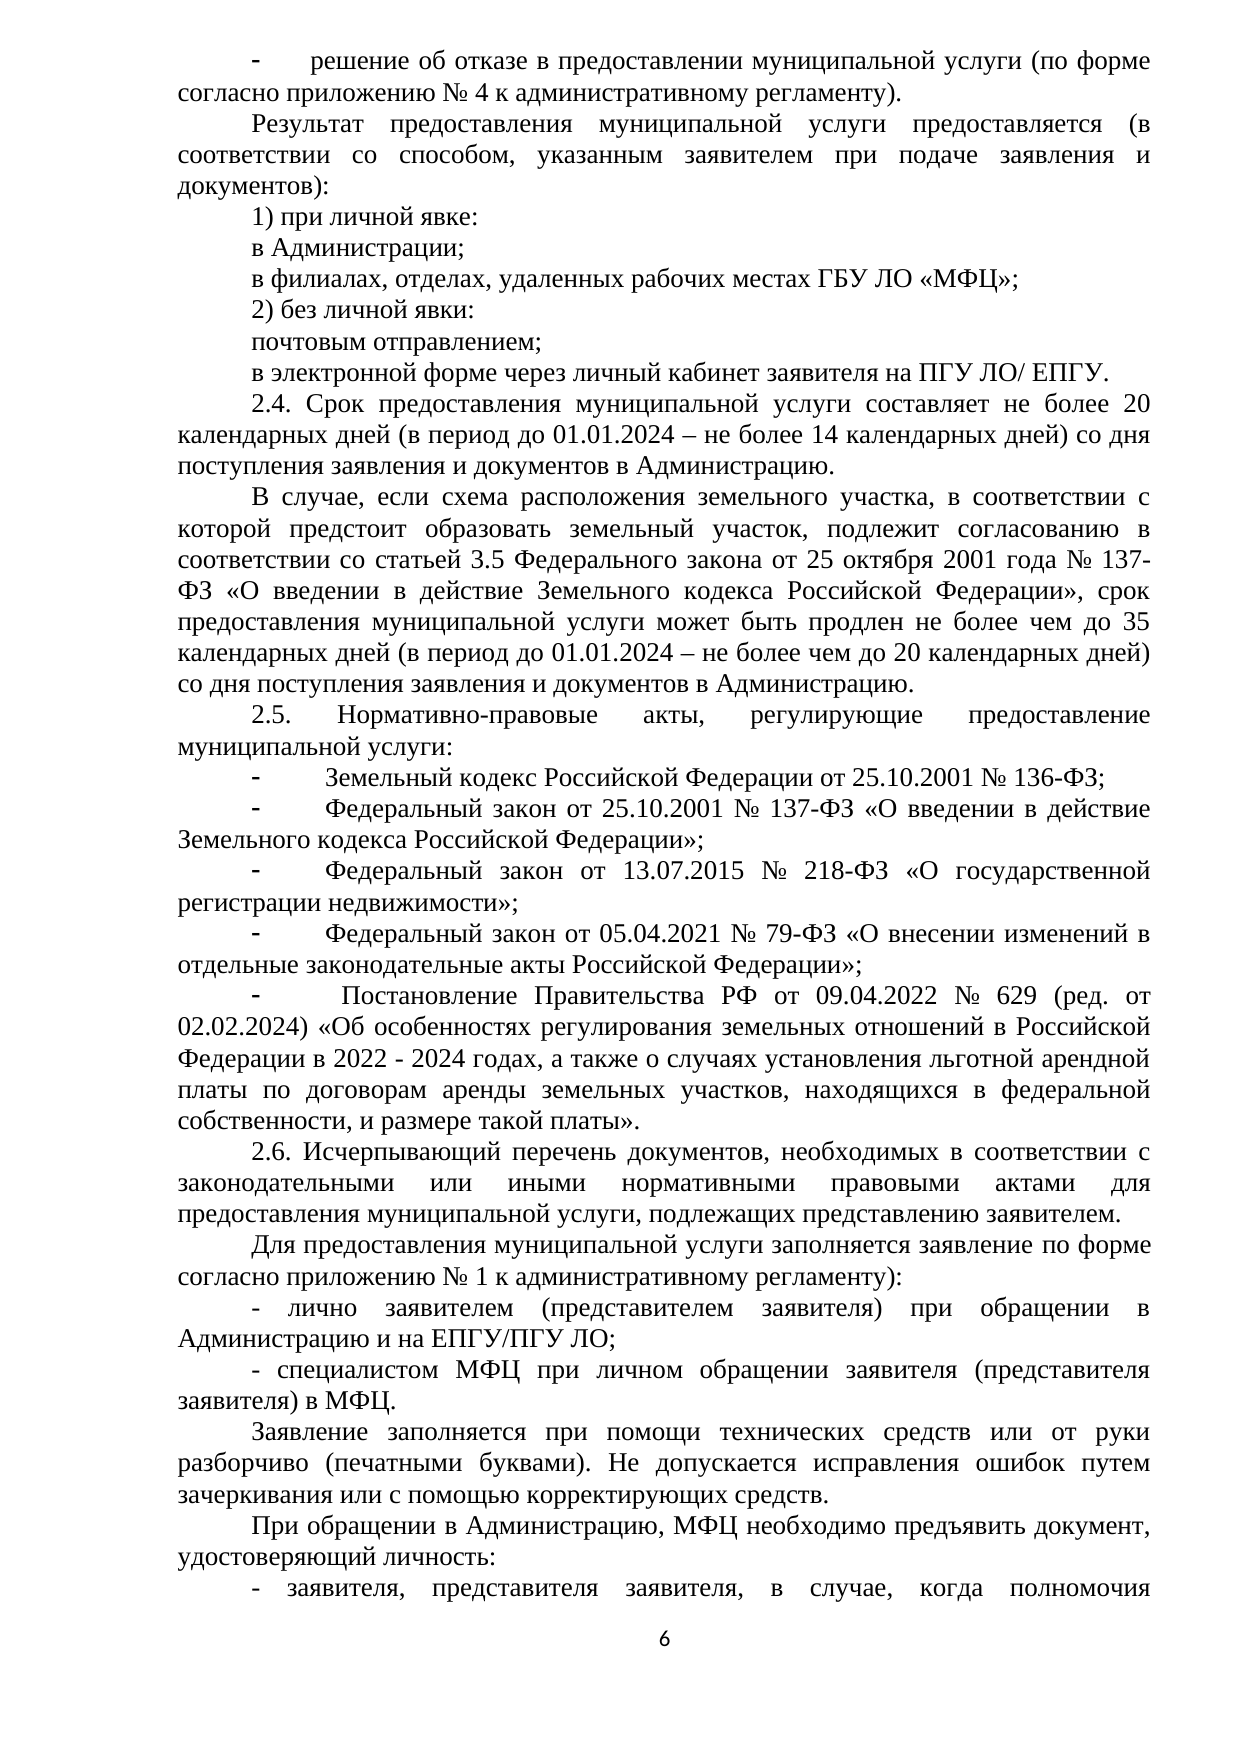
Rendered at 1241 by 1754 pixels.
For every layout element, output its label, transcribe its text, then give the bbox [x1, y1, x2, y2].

text В случае, если схема расположения земельного участка, в соответствии с которой предстоит образовать земельный участок, подлежит согласованию в соответствии со статьей 3.5 Федерального закона от 25 октября 2001 года № 137-ФЗ «О введении в действие Земельного кодекса Российской Федерации», срок предоставления муниципальной услуги может быть продлен не более чем до 35 календарных дней (в период до 01.01.2024 – не более чем до 20 календарных дней) со дня поступления заявления и документов в Администрацию. [177, 481, 1152, 698]
text в Администрации; [177, 231, 1152, 262]
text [177, 1571, 1152, 1602]
list Постановление Правительства РФ от 09.04.2022 № 629 (ред. от 02.02.2024) «Об особенностях регулирования земельных отношений в Российской Федерации в 2022 - 2024 годах, а также о случаях установления льготной арендной платы по договорам аренды земельных участков, находящихся в федеральной собственности, и размере такой платы». [177, 979, 1152, 1135]
text 2.5. Нормативно-правовые акты, регулирующие предоставление муниципальной услуги: [177, 698, 1152, 761]
list Федеральный закон от 05.04.2021 № 79-ФЗ «О внесении изменений в отдельные законодательные акты Российской Федерации»; [177, 917, 1152, 979]
text в филиалах, отделах, удаленных рабочих местах ГБУ ЛО «МФЦ»; [177, 262, 1152, 294]
text 2) без личной явки: [177, 294, 1152, 325]
list Федеральный закон от 13.07.2015 № 218-ФЗ «О государственной регистрации недвижимости»; [177, 854, 1152, 917]
text При обращении в Администрацию, МФЦ необходимо предъявить документ, удостоверяющий личность: [177, 1509, 1152, 1571]
list Федеральный закон от 25.10.2001 № 137-ФЗ «О введении в действие Земельного кодекса Российской Федерации»; [177, 792, 1152, 854]
text - специалистом МФЦ при личном обращении заявителя (представителя заявителя) в МФЦ. [177, 1353, 1152, 1415]
text 1) при личной явке: [177, 200, 1152, 231]
text почтовым отправлением; [177, 325, 1152, 356]
text - лично заявителем (представителем заявителя) при обращении в Администрацию и на ЕПГУ/ПГУ ЛО; [177, 1291, 1152, 1353]
text в электронной форме через личный кабинет заявителя на ПГУ ЛО/ ЕПГУ. [177, 356, 1152, 387]
text Результат предоставления муниципальной услуги предоставляется (в соответствии со способом, указанным заявителем при подаче заявления и документов): [177, 107, 1152, 200]
text Для предоставления муниципальной услуги заполняется заявление по форме согласно приложению № 1 к административному регламенту): [177, 1228, 1152, 1291]
text 2.6. Исчерпывающий перечень документов, необходимых в соответствии с законодательными или иными нормативными правовыми актами для предоставления муниципальной услуги, подлежащих представлению заявителем. [177, 1135, 1152, 1228]
list Земельный кодекс Российской Федерации от 25.10.2001 № 136-ФЗ; [177, 761, 1152, 792]
list решение об отказе в предоставлении муниципальной услуги (по форме согласно приложению № 4 к административному регламенту). [177, 44, 1152, 107]
text 2.4. Срок предоставления муниципальной услуги составляет не более 20 календарных дней (в период до 01.01.2024 – не более 14 календарных дней) со дня поступления заявления и документов в Администрацию. [177, 387, 1152, 481]
text Заявление заполняется при помощи технических средств или от руки разборчиво (печатными буквами). Не допускается исправления ошибок путем зачеркивания или с помощью корректирующих средств. [177, 1415, 1152, 1509]
